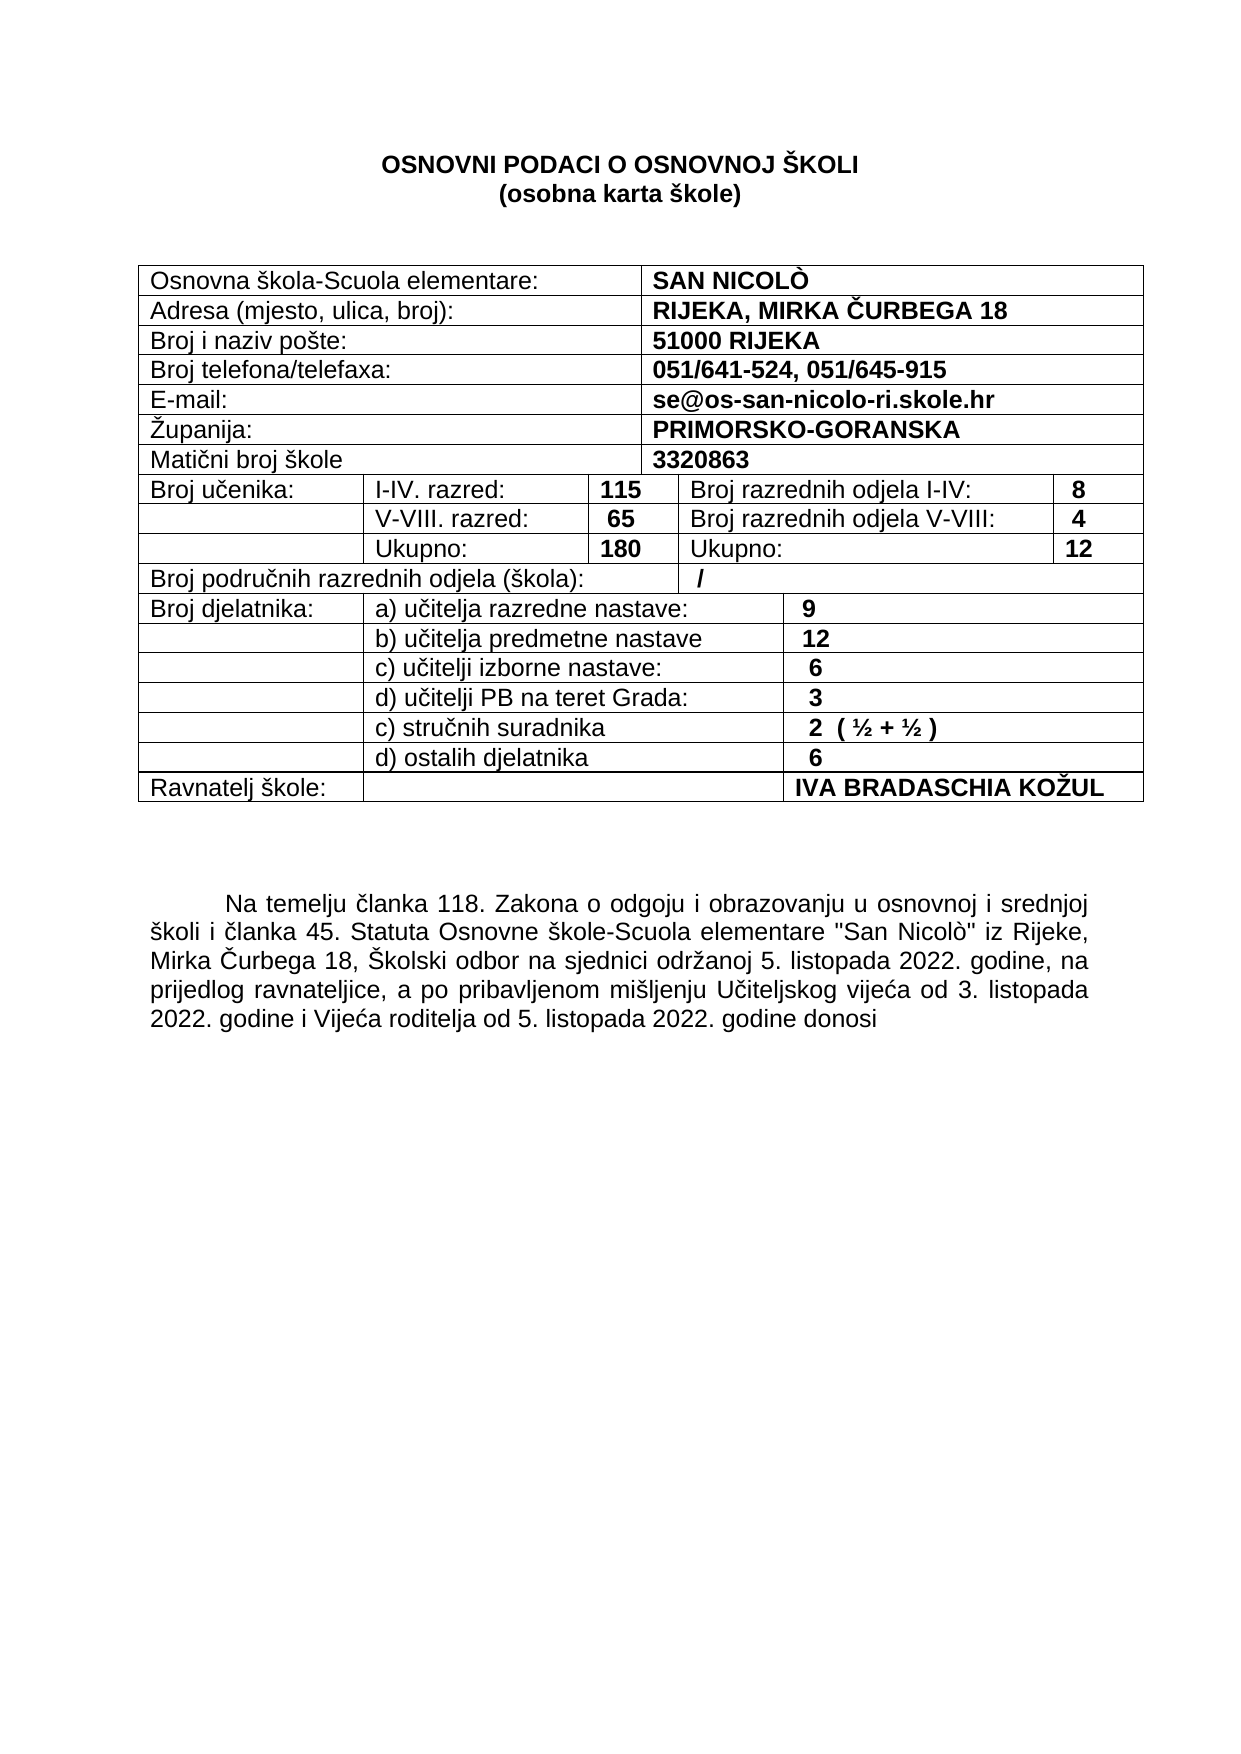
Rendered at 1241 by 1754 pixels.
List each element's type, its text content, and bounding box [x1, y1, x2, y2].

table_cell [139, 653, 363, 682]
table_cell 4 [1054, 504, 1143, 533]
table_cell b) učitelja predmetne nastave [364, 624, 783, 652]
table_cell 12 [1054, 534, 1143, 563]
table_cell Matični broj škole [139, 445, 641, 473]
table_cell 3 [784, 683, 1143, 712]
table_cell [139, 504, 363, 533]
table_cell Adresa (mjesto, ulica, broj): [139, 296, 641, 324]
table_cell 51000 RIJEKA [642, 326, 1143, 354]
table_cell Broj i naziv pošte: [139, 326, 641, 354]
table_cell Broj telefona/telefaxa: [139, 355, 641, 384]
table_cell Ravnatelj škole: [139, 773, 363, 801]
table_cell c) učitelji izborne nastave: [364, 653, 783, 682]
table_cell 6 [784, 653, 1143, 682]
table_cell Broj područnih razrednih odjela (škola): [139, 564, 678, 593]
table_cell Broj razrednih odjela I-IV: [679, 475, 1053, 503]
table_cell 180 [589, 534, 678, 563]
table_cell [139, 683, 363, 712]
table_cell Broj učenika: [139, 475, 363, 503]
table_cell 2 ( ½ + ½ ) [784, 713, 1143, 742]
table_cell se@os-san-nicolo-ri.skole.hr [642, 385, 1143, 414]
table_cell 051/641-524, 051/645-915 [642, 355, 1143, 384]
table_cell 8 [1054, 475, 1143, 503]
table_cell 12 [784, 624, 1143, 652]
table_cell E-mail: [139, 385, 641, 414]
table_cell V-VIII. razred: [364, 504, 588, 533]
table_header Osnovna škola-Scuola elementare: [139, 266, 641, 295]
table_cell IVA BRADASCHIA KOŽUL [784, 773, 1143, 801]
table_cell Ukupno: [679, 534, 1053, 563]
table_cell d) učitelji PB na teret Grada: [364, 683, 783, 712]
table_cell Ukupno: [364, 534, 588, 563]
table_cell 9 [784, 594, 1143, 622]
text OSNOVNI PODACI O OSNOVNOJ ŠKOLI [150, 150, 1090, 179]
table_cell 115 [589, 475, 678, 503]
table_cell [139, 624, 363, 652]
table_cell 6 [784, 743, 1143, 771]
table_cell 65 [589, 504, 678, 533]
table_cell 3320863 [642, 445, 1143, 473]
table_header SAN NICOLÒ [642, 266, 1143, 295]
table_cell c) stručnih suradnika [364, 713, 783, 742]
table_cell I-IV. razred: [364, 475, 588, 503]
table_cell Broj djelatnika: [139, 594, 363, 622]
table_cell Broj razrednih odjela V-VIII: [679, 504, 1053, 533]
table_cell [139, 534, 363, 563]
table_cell [364, 773, 783, 801]
table_cell [139, 743, 363, 771]
table_cell [139, 713, 363, 742]
text Na temelju članka 118. Zakona o odgoju i obrazovanju u osnovnoj i srednjoj školi i članka 45. Statuta Osnovne škole-Scuola elementare "San Nicolò" iz Rijeke, Mirka Čurbega 18, Školski odbor na sjednici održanoj 5. listopada 2022. godine, na prijedlog ravnateljice, a po pribavljenom mišljenju Učiteljskog vijeća od 3. listopada 2022. godine i Vijeća roditelja od 5. listopada 2022. godine donosi [150, 888, 1090, 1032]
table_cell RIJEKA, MIRKA ČURBEGA 18 [642, 296, 1143, 324]
text (osobna karta škole) [150, 179, 1090, 207]
table_cell a) učitelja razredne nastave: [364, 594, 783, 622]
table_cell d) ostalih djelatnika [364, 743, 783, 771]
table_cell / [679, 564, 1143, 593]
table_cell PRIMORSKO-GORANSKA [642, 415, 1143, 444]
table_cell Županija: [139, 415, 641, 444]
